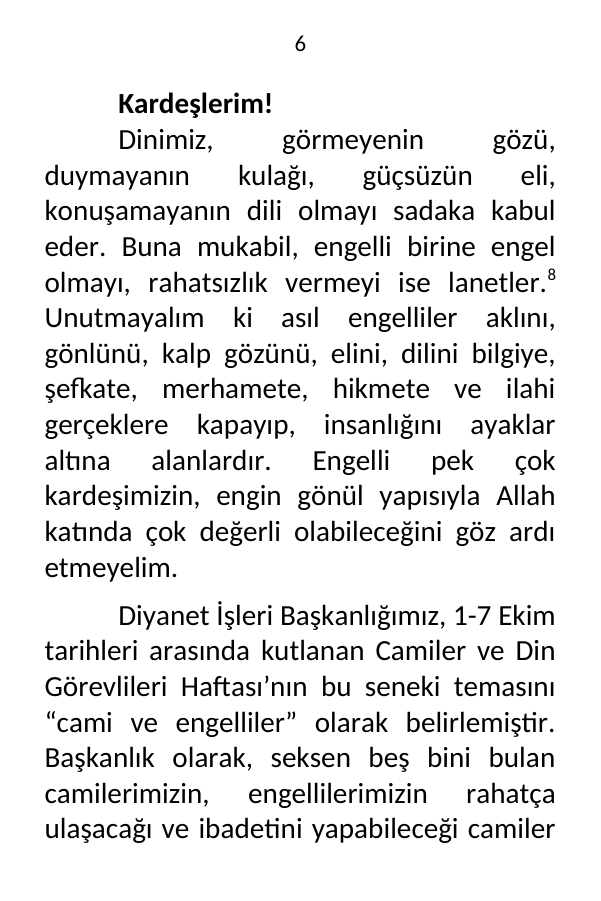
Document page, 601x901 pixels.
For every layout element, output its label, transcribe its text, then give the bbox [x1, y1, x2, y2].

text Dinimiz, görmeyenin gözü, duymayanın kulağı, güçsüzün eli, konuşamayanın dili olmayı sadaka kabul eder. Buna mukabil, engelli birine engel olmayı, rahatsızlık vermeyi ise lanetler. Unutmayalım ki asıl engelliler aklını, gönlünü, kalp gözünü, elini, dilini bilgiye, şefkate, merhamete, hikmete ve ilahi gerçeklere kapayıp, insanlığını ayaklar altına alanlardır. Engelli pek çok kardeşimizin, engin gönül yapısıyla Allah katında çok değerli olabileceğini göz ardı etmeyelim. [44, 121, 556, 584]
text Kardeşlerim! [44, 86, 556, 121]
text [44, 597, 556, 846]
